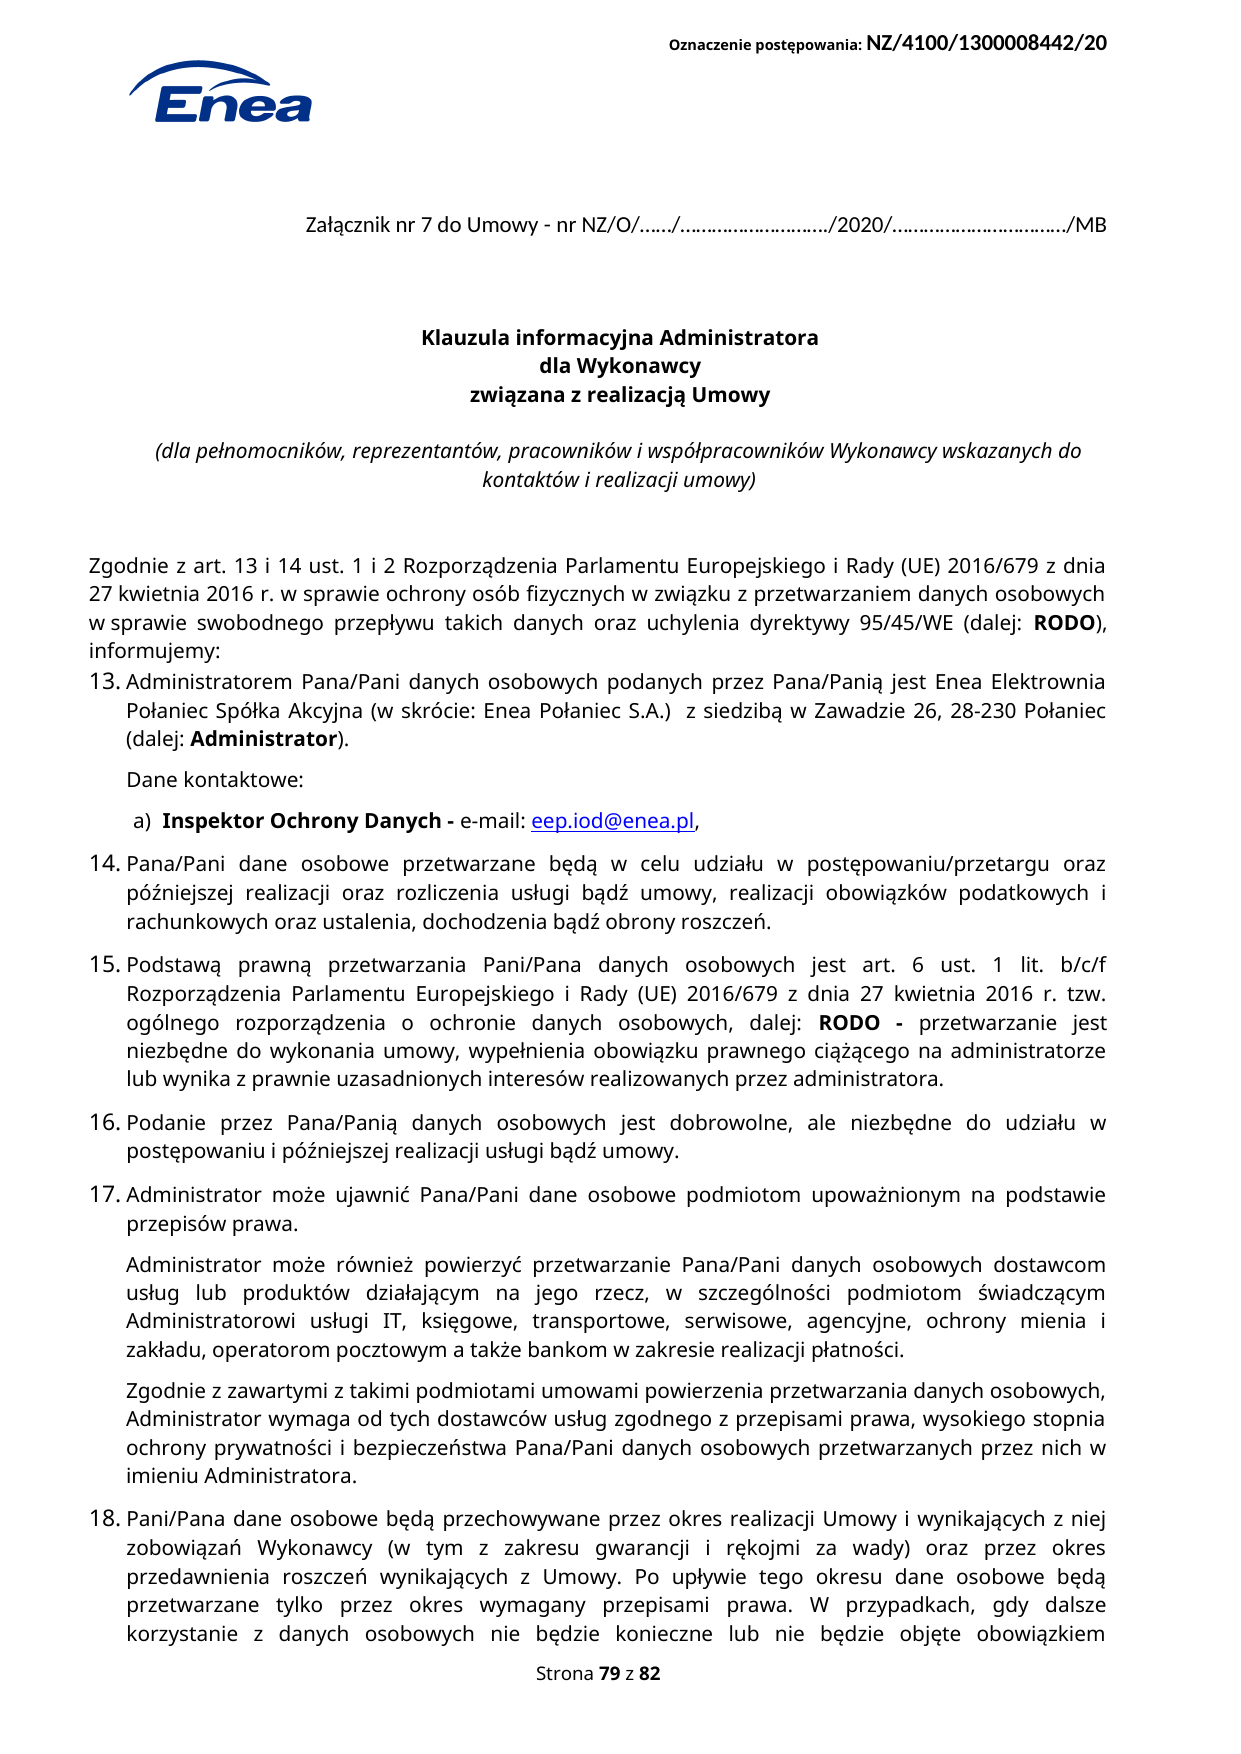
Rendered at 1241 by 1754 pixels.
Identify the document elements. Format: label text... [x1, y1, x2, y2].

list Administrator może również powierzyć przetwarzanie Pana/Pani danych osobowych dostawcom usług lub produktów działającym na jego rzecz, w szczególności podmiotom świadczącym Administratorowi usługi IT, księgowe, transportowe, serwisowe, agencyjne, ochrony mienia i zakładu, operatorom pocztowym a także bankom w zakresie realizacji płatności. [126, 1250, 1107, 1363]
list Inspektor Ochrony Danych - e-mail: eep.iod@enea.pl, [133, 806, 1107, 835]
list Administrator może ujawnić Pana/Pani dane osobowe podmiotom upoważnionym na podstawie przepisów prawa. [89, 1178, 1107, 1237]
text dla Wykonawcy [133, 351, 1107, 380]
text Zgodnie z art. 13 i 14 ust. 1 i 2 Rozporządzenia Parlamentu Europejskiego i Rady (UE) 2016/679 z dnia 27 kwietnia 2016 r. w sprawie ochrony osób fizycznych w związku z przetwarzaniem danych osobowych w sprawie swobodnego przepływu takich danych oraz uchylenia dyrektywy 95/45/WE (dalej: RODO), informujemy: [89, 551, 1107, 665]
list Podstawą prawną przetwarzania Pani/Pana danych osobowych jest art. 6 ust. 1 lit. b/c/f Rozporządzenia Parlamentu Europejskiego i Rady (UE) 2016/679 z dnia 27 kwietnia 2016 r. tzw. ogólnego rozporządzenia o ochronie danych osobowych, dalej: RODO - przetwarzanie jest niezbędne do wykonania umowy, wypełnienia obowiązku prawnego ciążącego na administratorze lub wynika z prawnie uzasadnionych interesów realizowanych przez administratora. [89, 948, 1107, 1093]
list Pana/Pani dane osobowe przetwarzane będą w celu udziału w postępowaniu/przetargu oraz późniejszej realizacji oraz rozliczenia usługi bądź umowy, realizacji obowiązków podatkowych i rachunkowych oraz ustalenia, dochodzenia bądź obrony roszczeń. [89, 847, 1107, 935]
text Załącznik nr 7 do Umowy - nr NZ/O/……/………………………./2020/……………………………/MB [89, 210, 1107, 238]
list Zgodnie z zawartymi z takimi podmiotami umowami powierzenia przetwarzania danych osobowych, Administrator wymaga od tych dostawców usług zgodnego z przepisami prawa, wysokiego stopnia ochrony prywatności i bezpieczeństwa Pana/Pani danych osobowych przetwarzanych przez nich w imieniu Administratora. [126, 1376, 1107, 1490]
text (dla pełnomocników, reprezentantów, pracowników i współpracowników Wykonawcy wskazanych do kontaktów i realizacji umowy) [133, 437, 1107, 493]
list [89, 1502, 1107, 1647]
picture [117, 50, 324, 124]
list Dane kontaktowe: [126, 765, 1107, 794]
text związana z realizacją Umowy [133, 380, 1107, 408]
list Podanie przez Pana/Panią danych osobowych jest dobrowolne, ale niezbędne do udziału w postępowaniu i późniejszej realizacji usługi bądź umowy. [89, 1105, 1107, 1165]
text Klauzula informacyjna Administratora [133, 323, 1107, 351]
list Administratorem Pana/Pani danych osobowych podanych przez Pana/Panią jest Enea Elektrownia Połaniec Spółka Akcyjna (w skrócie: Enea Połaniec S.A.) z siedzibą w Zawadzie 26, 28-230 Połaniec (dalej: Administrator). [89, 665, 1107, 753]
